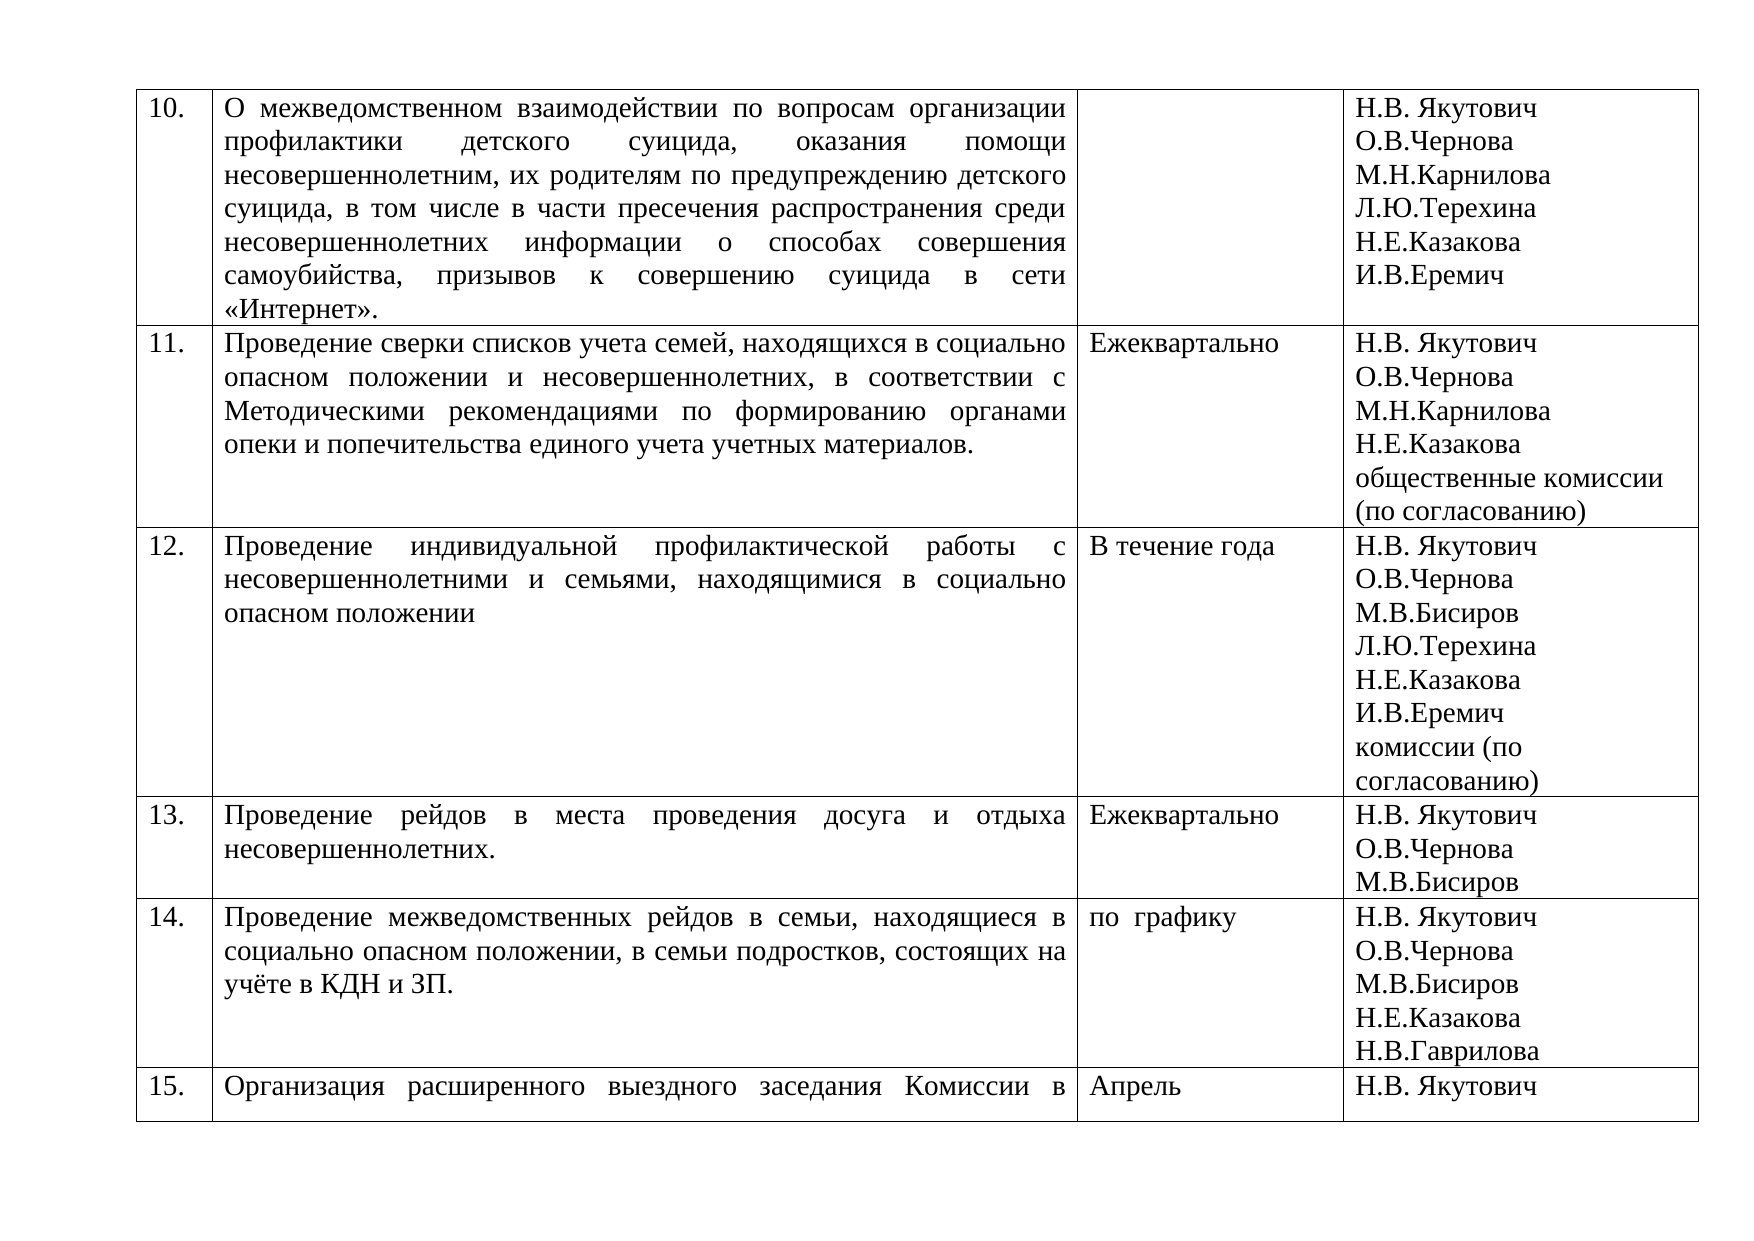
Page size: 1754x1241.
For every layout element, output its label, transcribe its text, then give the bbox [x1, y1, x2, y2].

table_cell Ежеквартально [1078, 326, 1343, 527]
table_cell Проведение межведомственных рейдов в семьи, находящиеся в социально опасном положении, в семьи подростков, состоящих на учёте в КДН и ЗП. [213, 899, 1077, 1067]
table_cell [1344, 1068, 1698, 1121]
table_cell Ежеквартально [1078, 797, 1343, 898]
table_cell В течение года [1078, 528, 1343, 796]
table_cell Н.В. Якутович О.В.Чернова М.В.Бисиров Л.Ю.Терехина Н.Е.Казакова И.В.Еремич комиссии (по согласованию) [1344, 528, 1698, 796]
table_cell 11. [137, 326, 212, 527]
table_cell Апрель октябрь [1078, 1068, 1343, 1121]
table_cell Проведение рейдов в места проведения досуга и отдыха несовершеннолетних. [213, 797, 1077, 898]
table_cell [213, 1068, 1077, 1121]
table_cell 15. [137, 1068, 212, 1121]
table_cell Н.В. Якутович О.В.Чернова М.В.Бисиров Н.Е.Казакова Н.В.Гаврилова [1344, 899, 1698, 1067]
table_cell 10. [137, 90, 212, 324]
table_cell по графику [1078, 899, 1343, 1067]
table_cell Н.В. Якутович О.В.Чернова М.В.Бисиров [1344, 797, 1698, 898]
table_cell Проведение сверки списков учета семей, находящихся в социально опасном положении и несовершеннолетних, в соответствии с Методическими рекомендациями по формированию органами опеки и попечительства единого учета учетных материалов. [213, 326, 1077, 527]
table_cell 13. [137, 797, 212, 898]
table_cell Н.В. Якутович О.В.Чернова М.Н.Карнилова Н.Е.Казакова общественные комиссии (по согласованию) [1344, 326, 1698, 527]
table_cell Проведение индивидуальной профилактической работы с несовершеннолетними и семьями, находящимися в социально опасном положении [213, 528, 1077, 796]
table_cell 12. [137, 528, 212, 796]
table_cell 14. [137, 899, 212, 1067]
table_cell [1344, 90, 1698, 324]
table_cell [1078, 90, 1343, 324]
table_cell О межведомственном взаимодействии по вопросам организации профилактики детского суицида, оказания помощи несовершеннолетним, их родителям по предупреждению детского суицида, в том числе в части пресечения распространения среди несовершеннолетних информации о способах совершения самоубийства, призывов к совершению суицида в сети «Интернет». [213, 90, 1077, 324]
